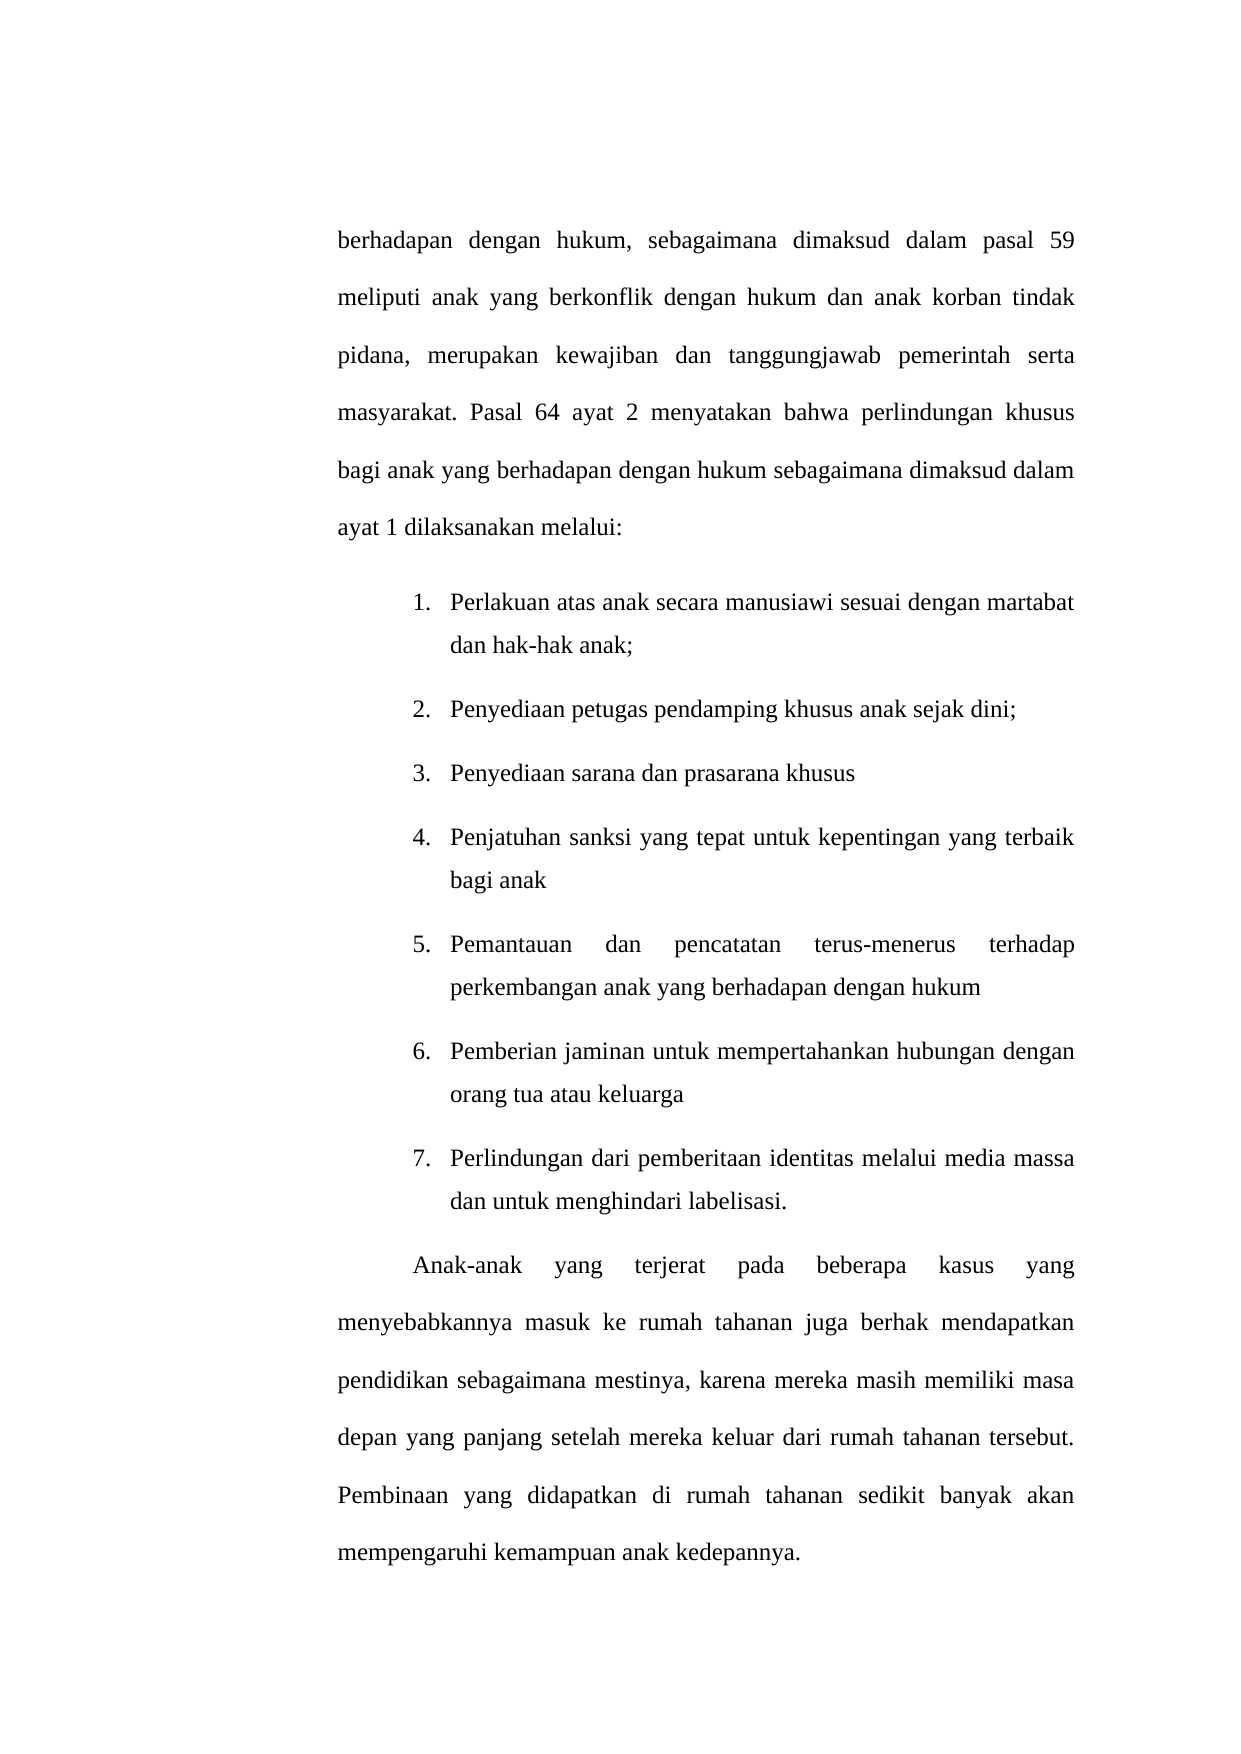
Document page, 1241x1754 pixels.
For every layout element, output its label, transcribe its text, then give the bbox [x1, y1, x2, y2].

list Penyediaan petugas pendamping khusus anak sejak dini; [412, 694, 1075, 722]
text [337, 225, 1075, 541]
list Perlakuan atas anak secara manusiawi sesuai dengan martabat dan hak-hak anak; [412, 587, 1075, 658]
list Penyediaan sarana dan prasarana khusus [412, 758, 1075, 786]
list Pemberian jaminan untuk mempertahankan hubungan dengan orang tua atau keluarga [412, 1036, 1075, 1108]
list Penjatuhan sanksi yang tepat untuk kepentingan yang terbaik bagi anak [412, 822, 1075, 893]
list Perlindungan dari pemberitaan identitas melalui media massa dan untuk menghindari labelisasi. [412, 1143, 1075, 1215]
text Anak-anak yang terjerat pada beberapa kasus yang menyebabkannya masuk ke rumah tahanan juga berhak mendapatkan pendidikan sebagaimana mestinya, karena mereka masih memiliki masa depan yang panjang setelah mereka keluar dari rumah tahanan tersebut. Pembinaan yang didapatkan di rumah tahanan sedikit banyak akan mempengaruhi kemampuan anak kedepannya. [337, 1250, 1075, 1566]
list Pemantauan dan pencatatan terus-menerus terhadap perkembangan anak yang berhadapan dengan hukum [412, 929, 1075, 1001]
